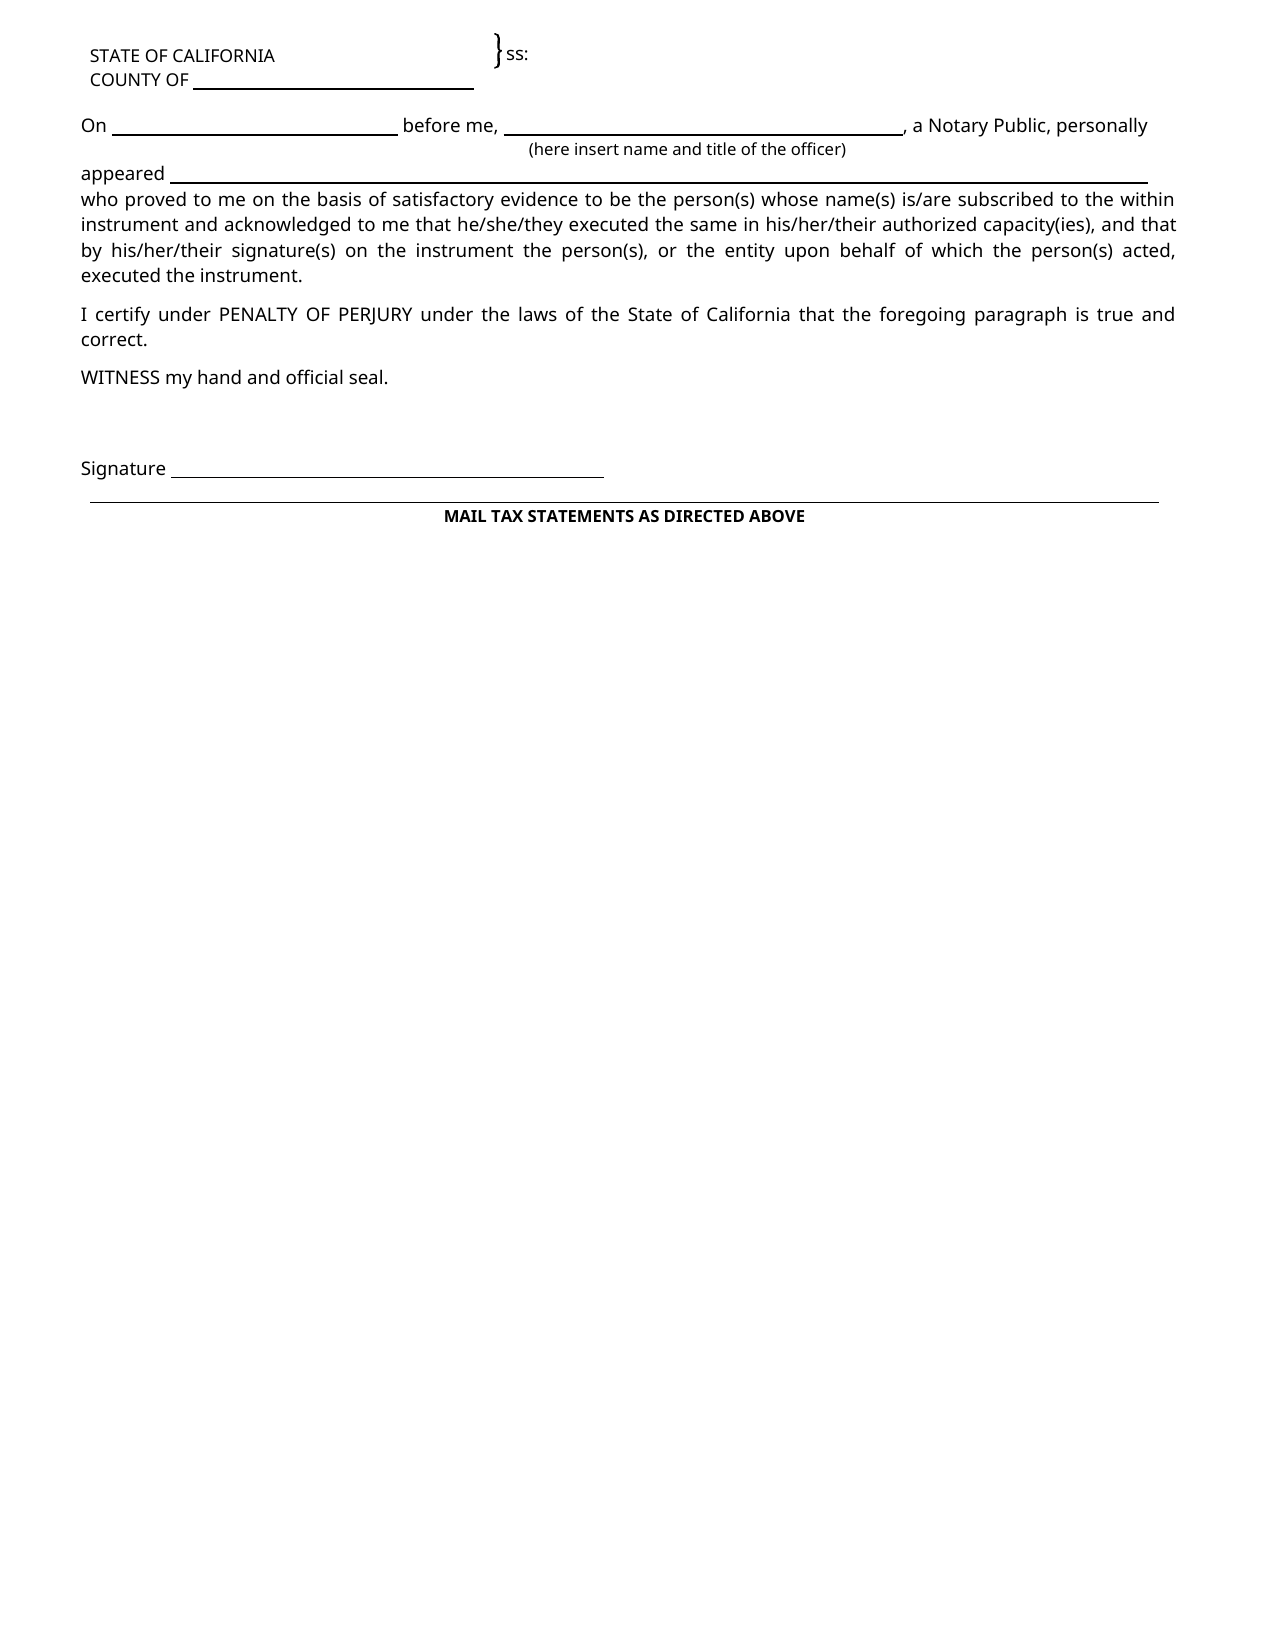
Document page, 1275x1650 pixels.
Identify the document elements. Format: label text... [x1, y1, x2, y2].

table_header ss: [493, 38, 559, 98]
table_cell On before me, , a Notary Public, personally (here insert name and title of the officer) appeared who proved to me on the basis of satisfactory evidence to be the person(s) whose name(s) is/are subscribed to the within instrument and acknowledged to me that he/she/they executed the same in his/her/their authorized capacity(ies), and that by his/her/their signature(s) on the instrument the person(s), or the entity upon behalf of which the person(s) acted, executed the instrument. I certify under PENALTY OF PERJURY under the laws of the State of that the foregoing paragraph is true and correct. WITNESS my hand and official seal. Signature [81, 98, 1177, 502]
table_header STATE OF COUNTY OF [81, 38, 493, 98]
text MAIL TAX STATEMENTS AS DIRECTED ABOVE [90, 503, 1159, 528]
